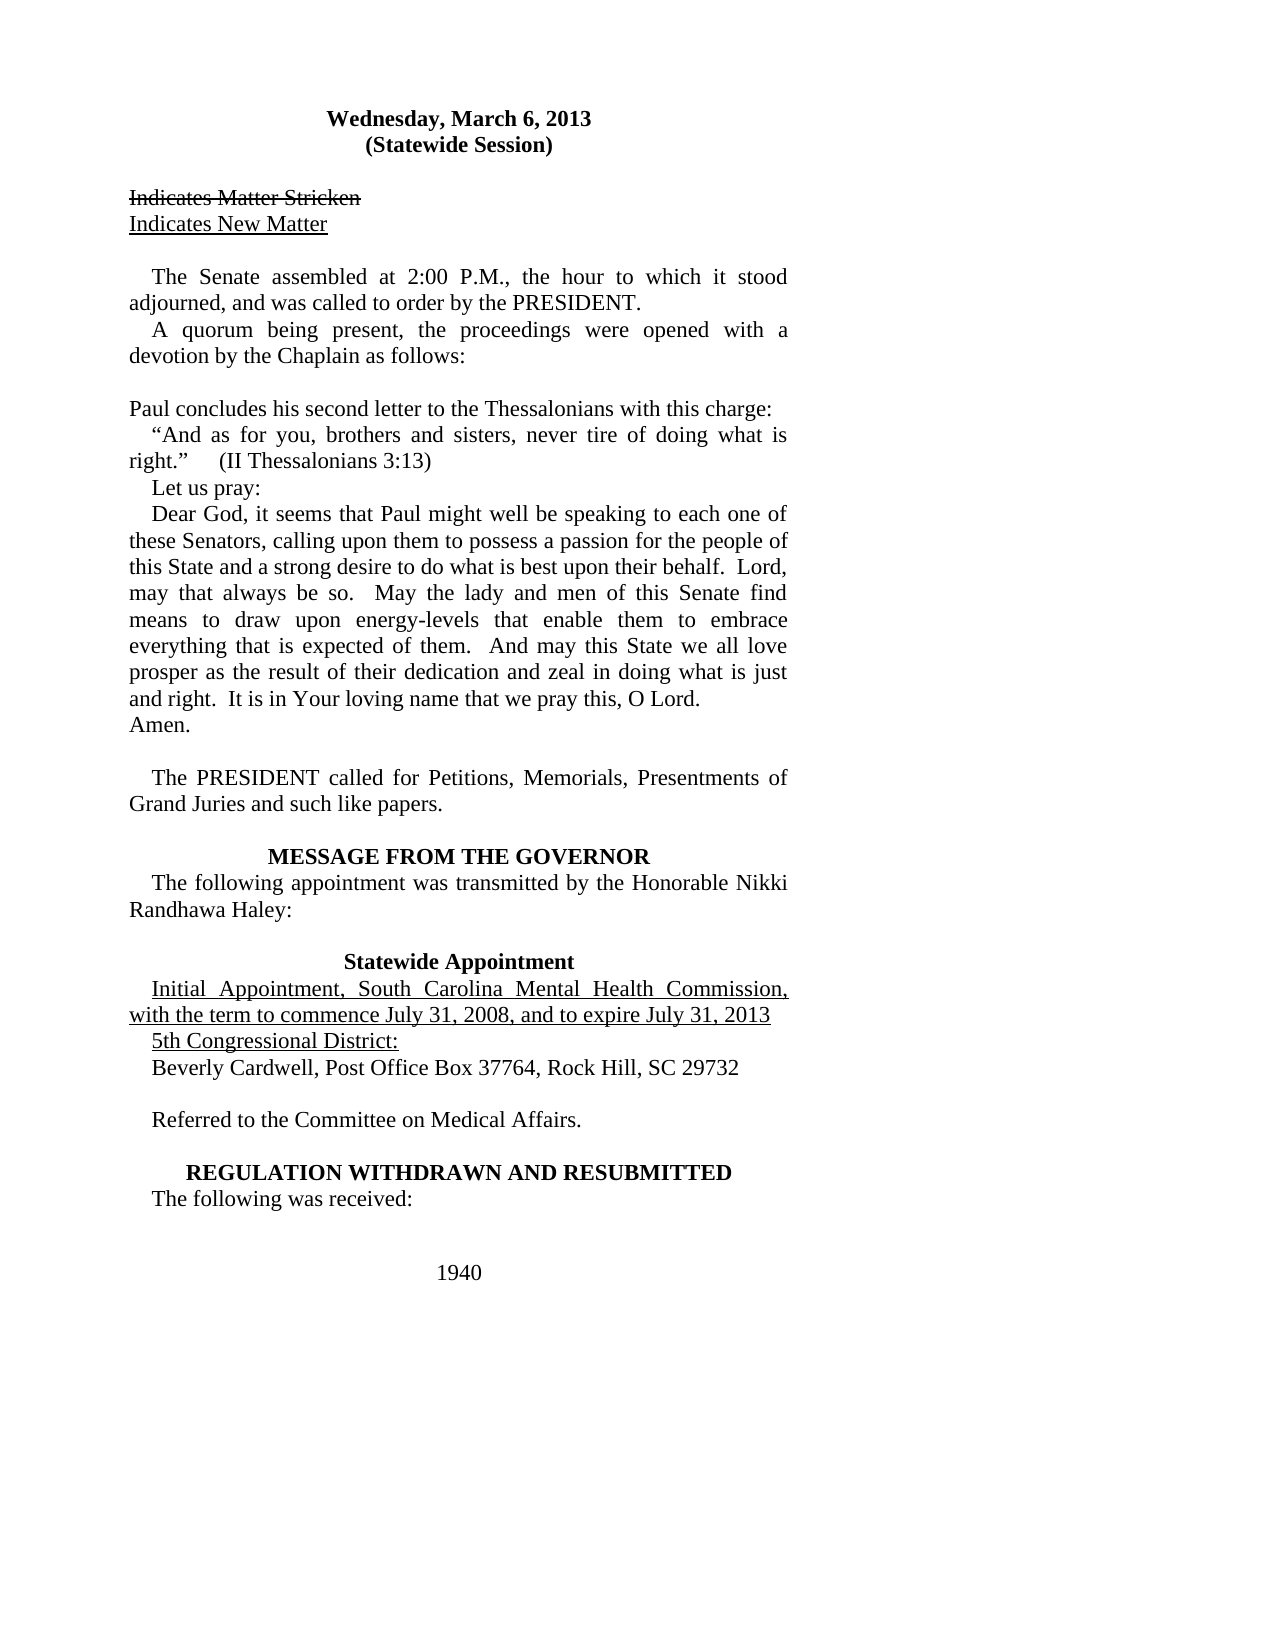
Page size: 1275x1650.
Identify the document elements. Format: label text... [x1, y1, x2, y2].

text The PRESIDENT called for Petitions, Memorials, Presentments of Grand Juries and such like papers. [129, 764, 789, 817]
text Amen. [129, 711, 789, 737]
text Referred to the Committee on Medical Affairs. [129, 1106, 789, 1133]
text Beverly Cardwell, Post Office Box 37764, Rock Hill, SC 29732 [129, 1054, 789, 1080]
text Initial Appointment, South Carolina Mental Health Commission, with the term to commence July 31, 2008, and to expire July 31, 2013 [129, 975, 789, 1027]
text The Senate assembled at 2:00 P.M., the hour to which it stood adjourned, and was called to order by the PRESIDENT. [129, 263, 789, 316]
text The following was received: [129, 1186, 789, 1212]
text Statewide Appointment [129, 948, 789, 975]
subtitle Indicates New Matter [129, 210, 789, 237]
text Indicates Matter Stricken [129, 184, 789, 210]
text Paul concludes his second letter to the Thessalonians with this charge: [129, 395, 789, 421]
text MESSAGE FROM THE GOVERNOR [129, 843, 789, 869]
text Wednesday, March 6, 2013 [129, 105, 789, 131]
text 5th Congressional District: [129, 1027, 789, 1054]
text Let us pray: [129, 474, 789, 500]
text (Statewide Session) [129, 131, 789, 158]
text A quorum being present, the proceedings were opened with a devotion by the Chaplain as follows: [129, 316, 789, 368]
text The following appointment was transmitted by the Honorable Nikki Randhawa Haley: [129, 869, 789, 922]
text “And as for you, brothers and sisters, never tire of doing what is right.” (II Thessalonians 3:13) [129, 421, 789, 474]
text REGULATION WITHDRAWN AND RESUBMITTED [129, 1159, 789, 1186]
text Dear God, it seems that Paul might well be speaking to each one of these Senators, calling upon them to possess a passion for the people of this State and a strong desire to do what is best upon their behalf. Lord, may that always be so. May the lady and men of this Senate find means to draw upon energy-levels that enable them to embrace everything that is expected of them. And may this State we all love prosper as the result of their dedication and zeal in doing what is just and right. It is in Your loving name that we pray this, O Lord. [129, 500, 789, 711]
